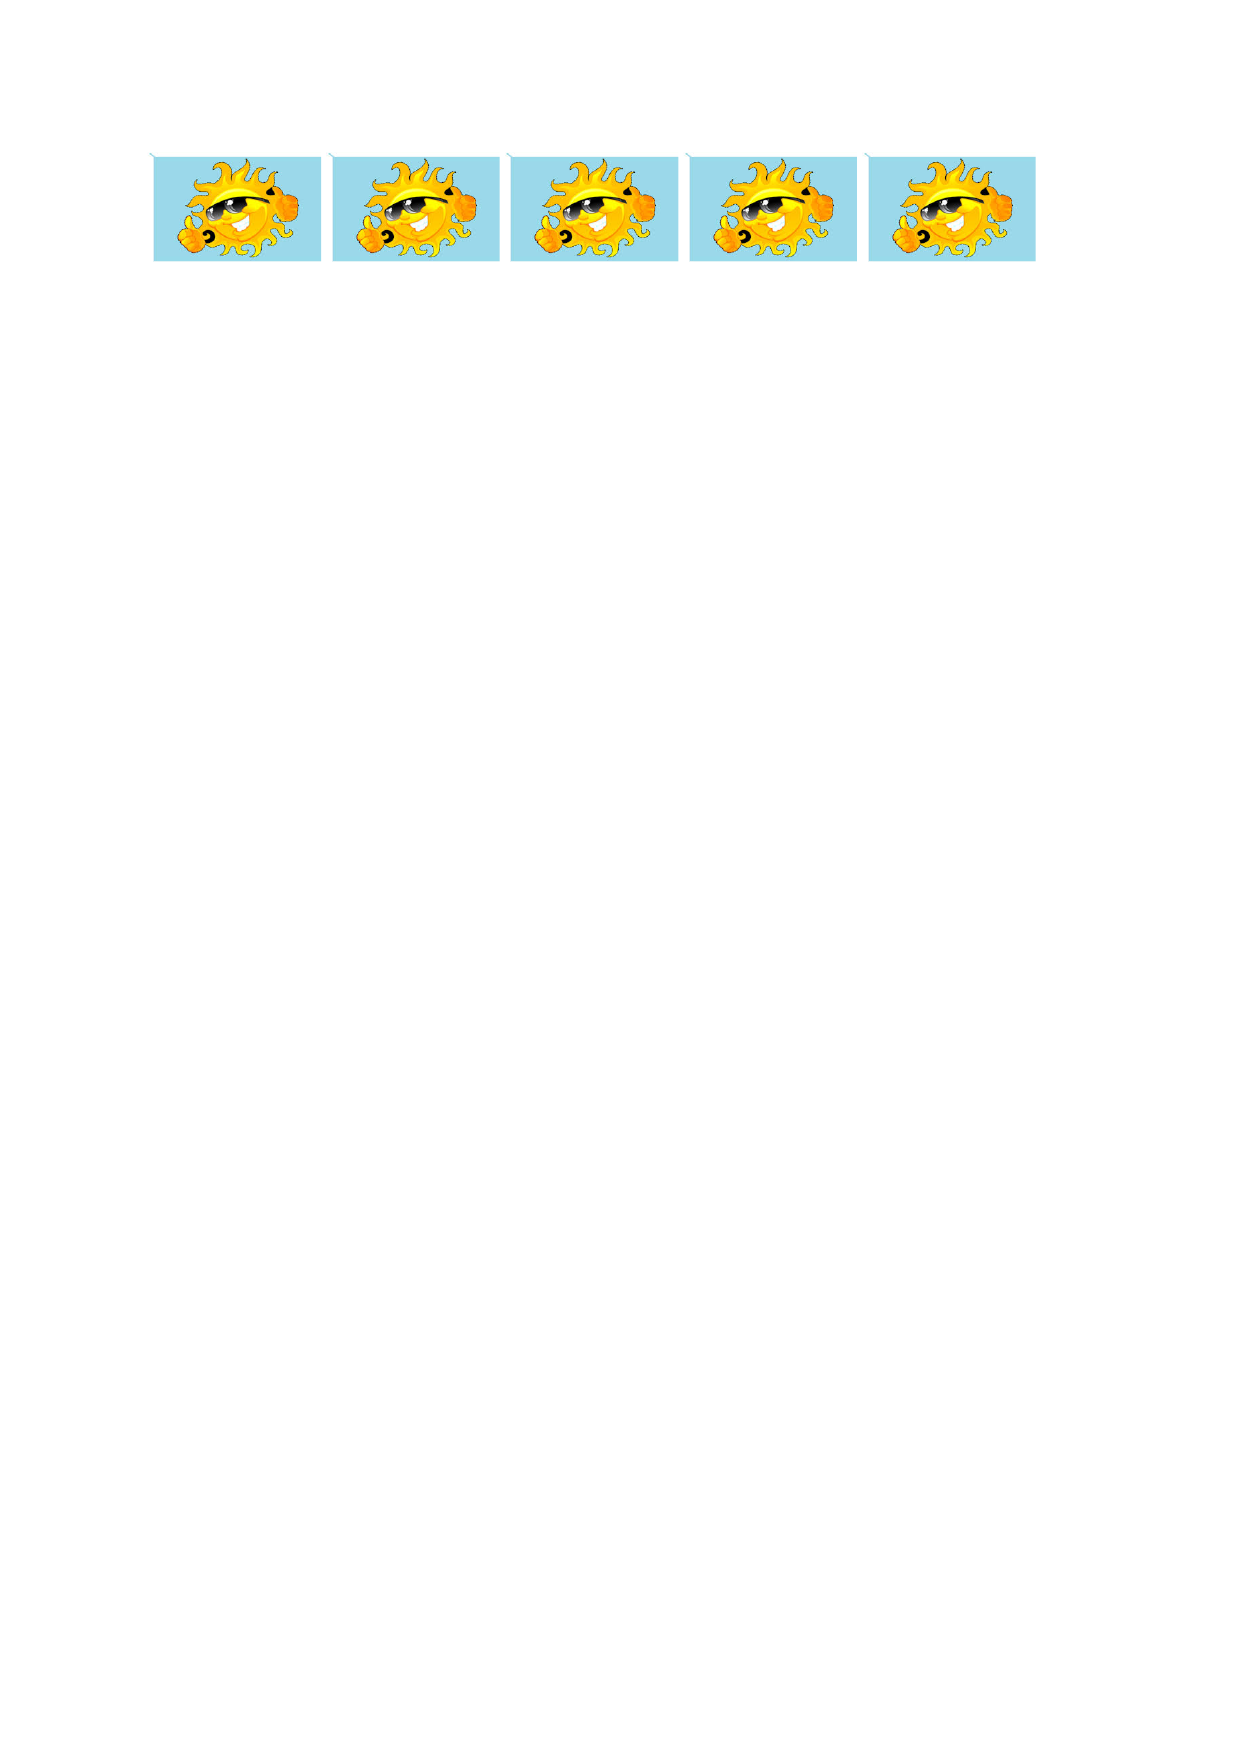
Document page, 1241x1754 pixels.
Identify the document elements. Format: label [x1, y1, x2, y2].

picture [862, 147, 1036, 262]
picture [326, 147, 500, 262]
picture [147, 147, 322, 262]
picture [505, 147, 679, 262]
picture [683, 147, 857, 262]
